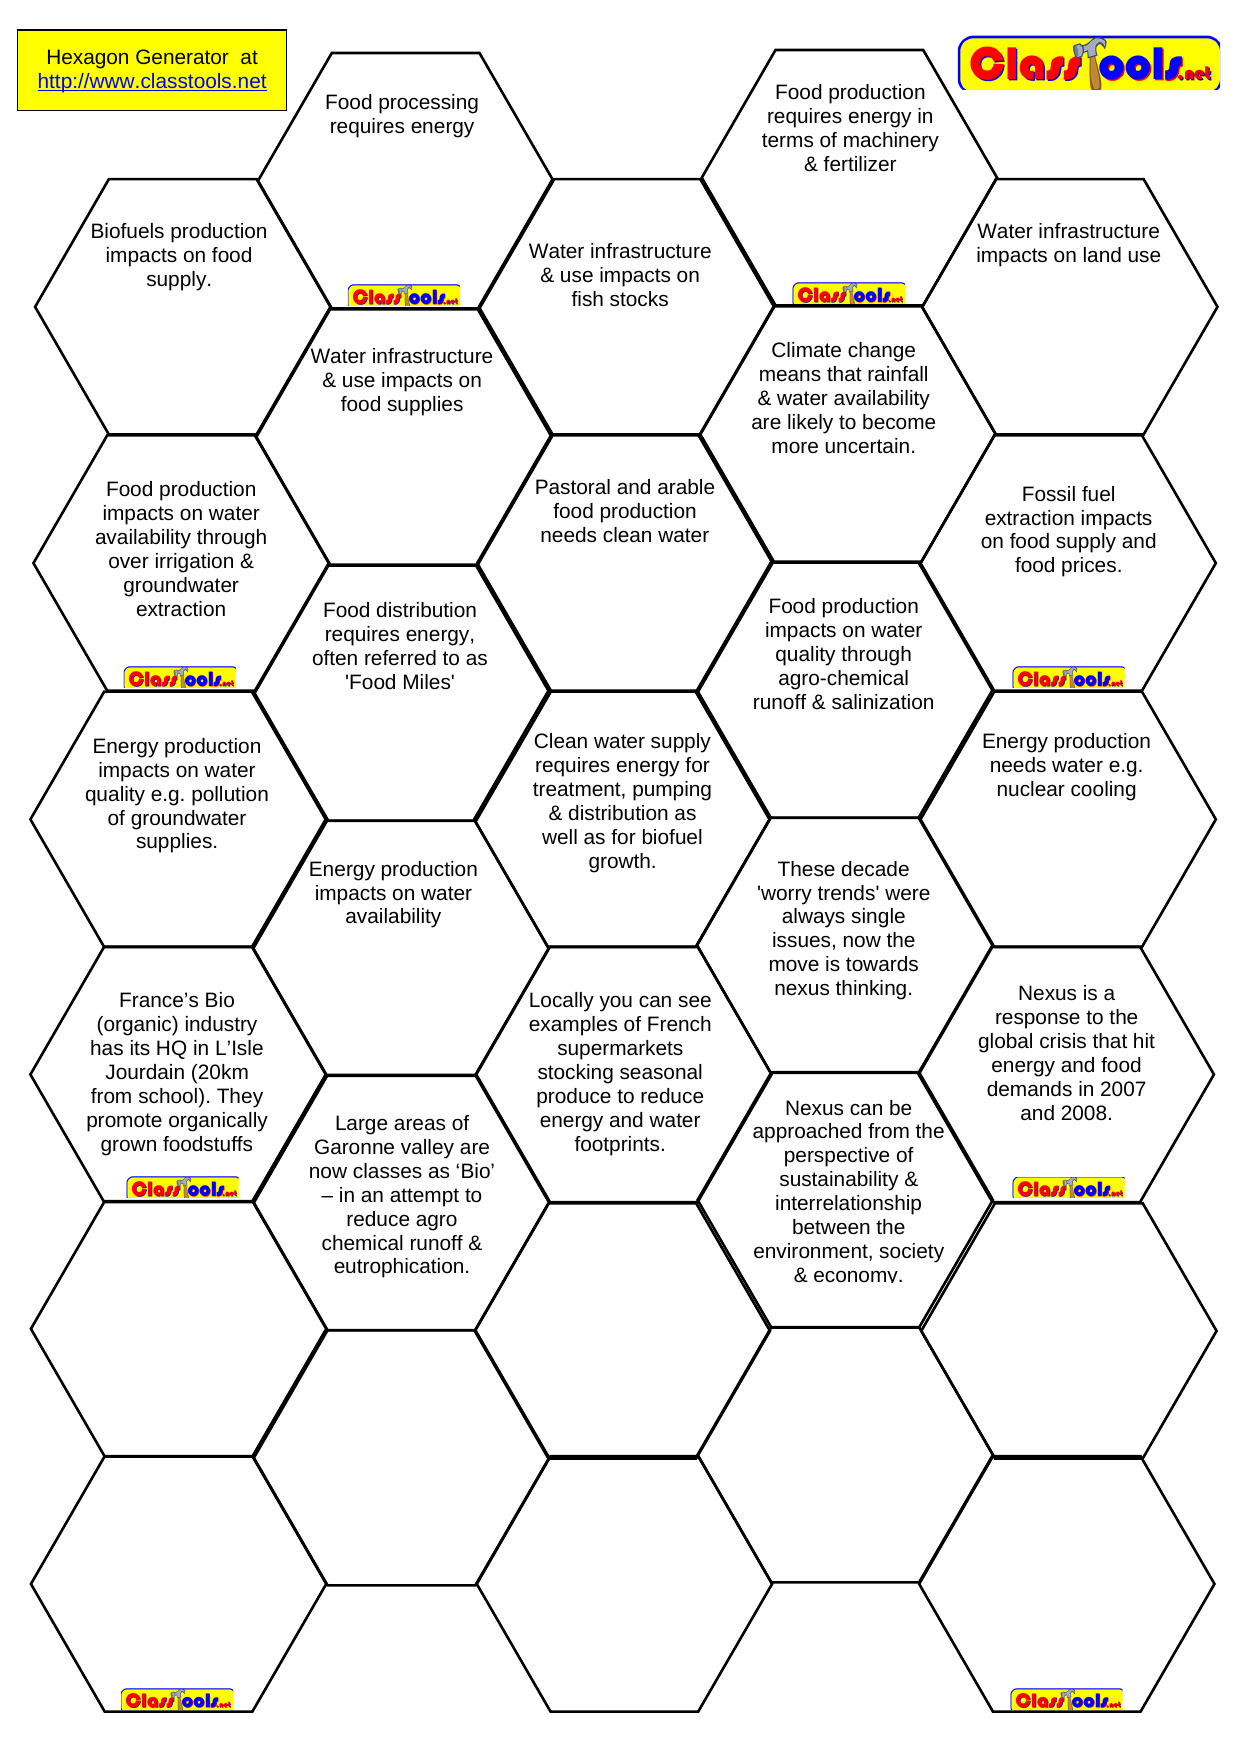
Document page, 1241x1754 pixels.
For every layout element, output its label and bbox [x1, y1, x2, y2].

picture [121, 1688, 234, 1710]
picture [123, 666, 236, 688]
picture [126, 1176, 239, 1198]
picture [792, 282, 905, 304]
picture [1012, 1177, 1125, 1198]
picture [347, 284, 461, 306]
picture [1012, 666, 1125, 688]
picture [1010, 1688, 1123, 1710]
picture [957, 35, 1220, 90]
